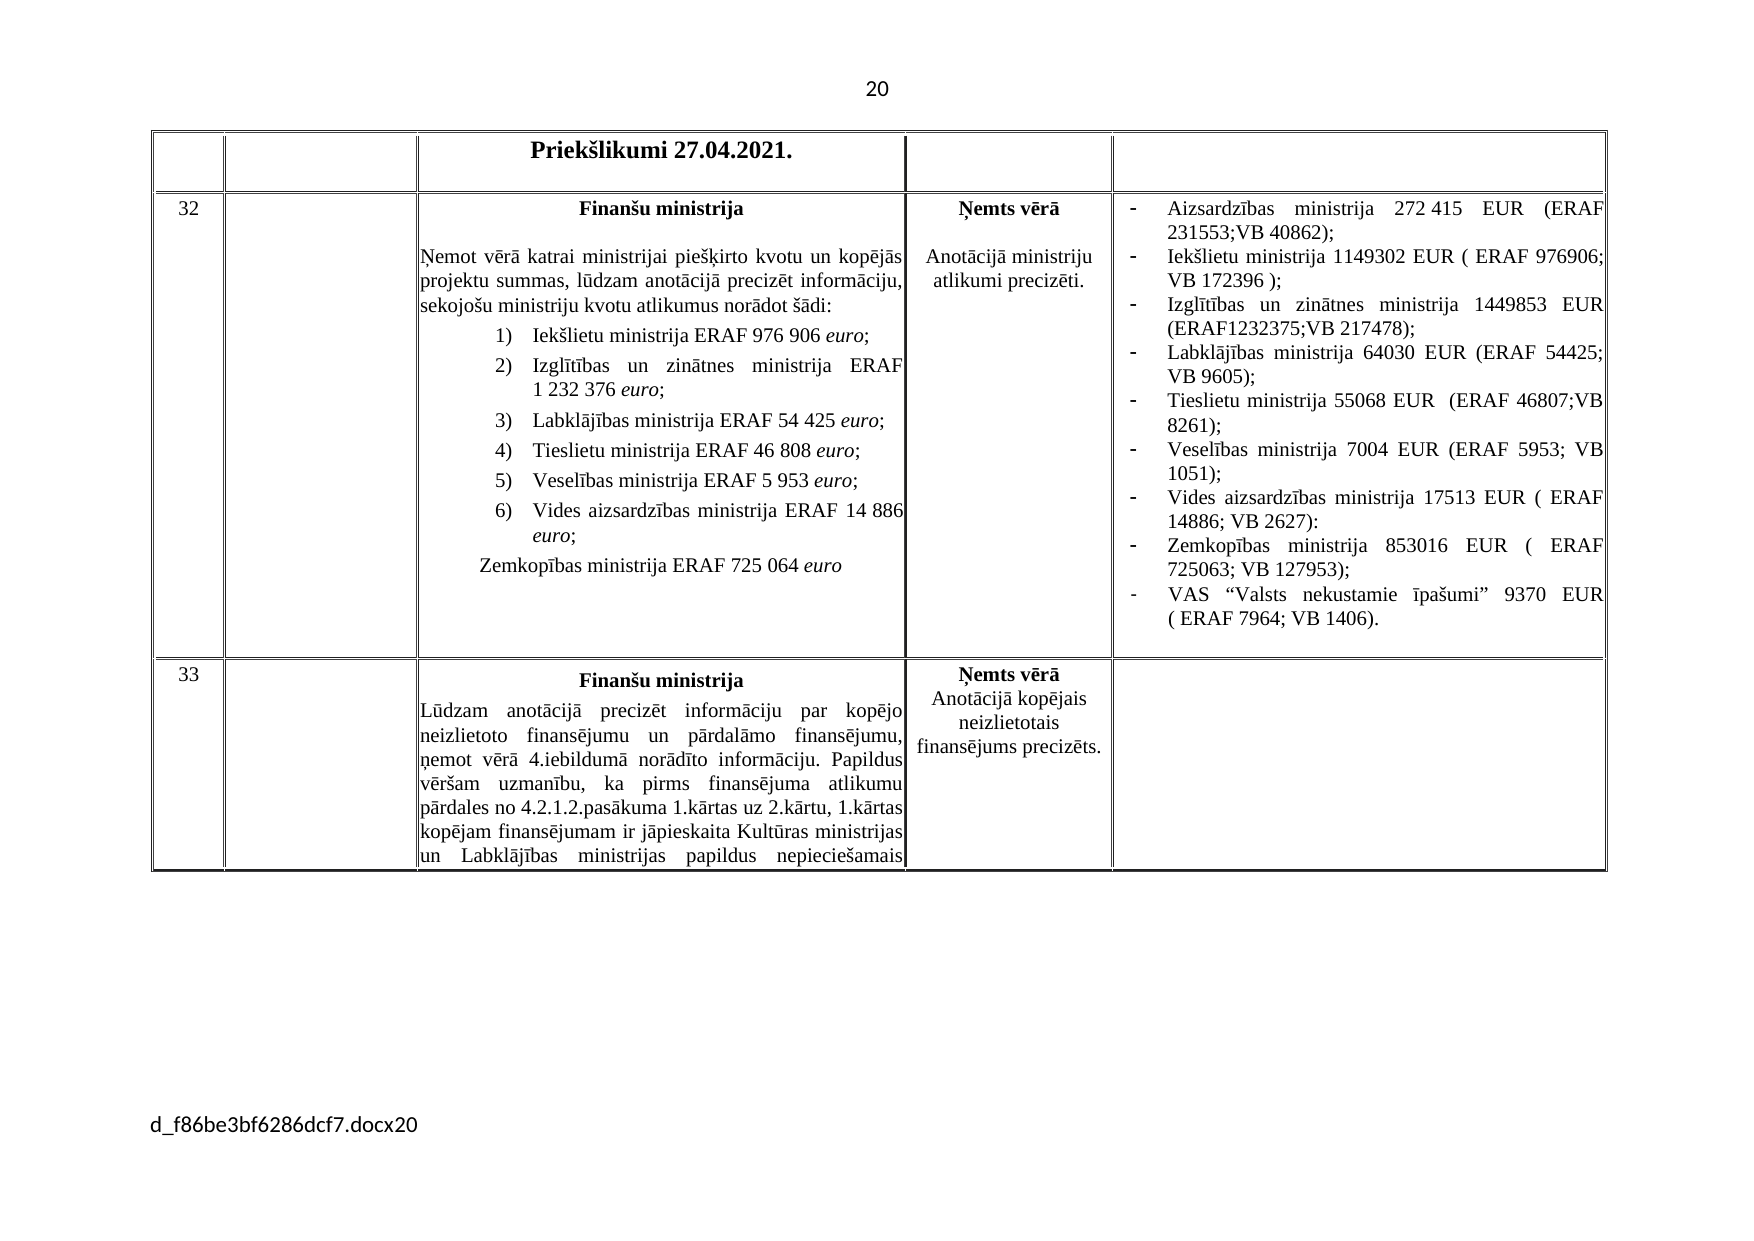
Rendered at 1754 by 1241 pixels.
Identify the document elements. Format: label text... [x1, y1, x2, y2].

table_cell Ņemts vērā Anotācijā ministriju atlikumi precizēti. [907, 194, 1111, 657]
table_cell [226, 194, 416, 657]
table_cell [1113, 657, 1606, 869]
table_cell [225, 133, 417, 191]
table_cell [1113, 133, 1605, 191]
table_cell [905, 133, 1112, 191]
table_cell 33 [152, 657, 224, 869]
table_cell Priekšlikumi 27.04.2021. [418, 133, 905, 191]
table_cell [225, 660, 417, 869]
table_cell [418, 660, 905, 869]
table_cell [905, 660, 1112, 869]
table_cell [154, 133, 224, 191]
table_cell Finanšu ministrija Ņemot vērā katrai ministrijai piešķirto kvotu un kopējās projektu summas, lūdzam anotācijā precizēt informāciju, sekojošu ministriju kvotu atlikumus norādot šādi: Iekšlietu ministrija ERAF 976 906 euro; Izglītības un zinātnes ministrija ERAF 1 232 376 euro; Labklājības ministrija ERAF 54 425 euro; Tieslietu ministrija ERAF 46 808 euro; Veselības ministrija ERAF 5 953 euro; Vides aizsardzības ministrija ERAF 14 886 euro; Zemkopības ministrija ERAF 725 064 euro [419, 194, 904, 657]
table_cell 32 [152, 191, 224, 657]
table_cell Aizsardzības ministrija 272 415 EUR (ERAF 231553;VB 40862); Iekšlietu ministrija 1149302 EUR ( ERAF 976906; VB 172396 ); Izglītības un zinātnes ministrija 1449853 EUR (ERAF1232375;VB 217478); Labklājības ministrija 64030 EUR (ERAF 54425; VB 9605); Tieslietu ministrija 55068 EUR (ERAF 46807;VB 8261); Veselības ministrija 7004 EUR (ERAF 5953; VB 1051); Vides aizsardzības ministrija 17513 EUR ( ERAF 14886; VB 2627): Zemkopības ministrija 853016 EUR ( ERAF 725063; VB 127953); VAS “Valsts nekustamie īpašumi” 9370 EUR ( ERAF 7964; VB 1406). [1113, 191, 1606, 657]
